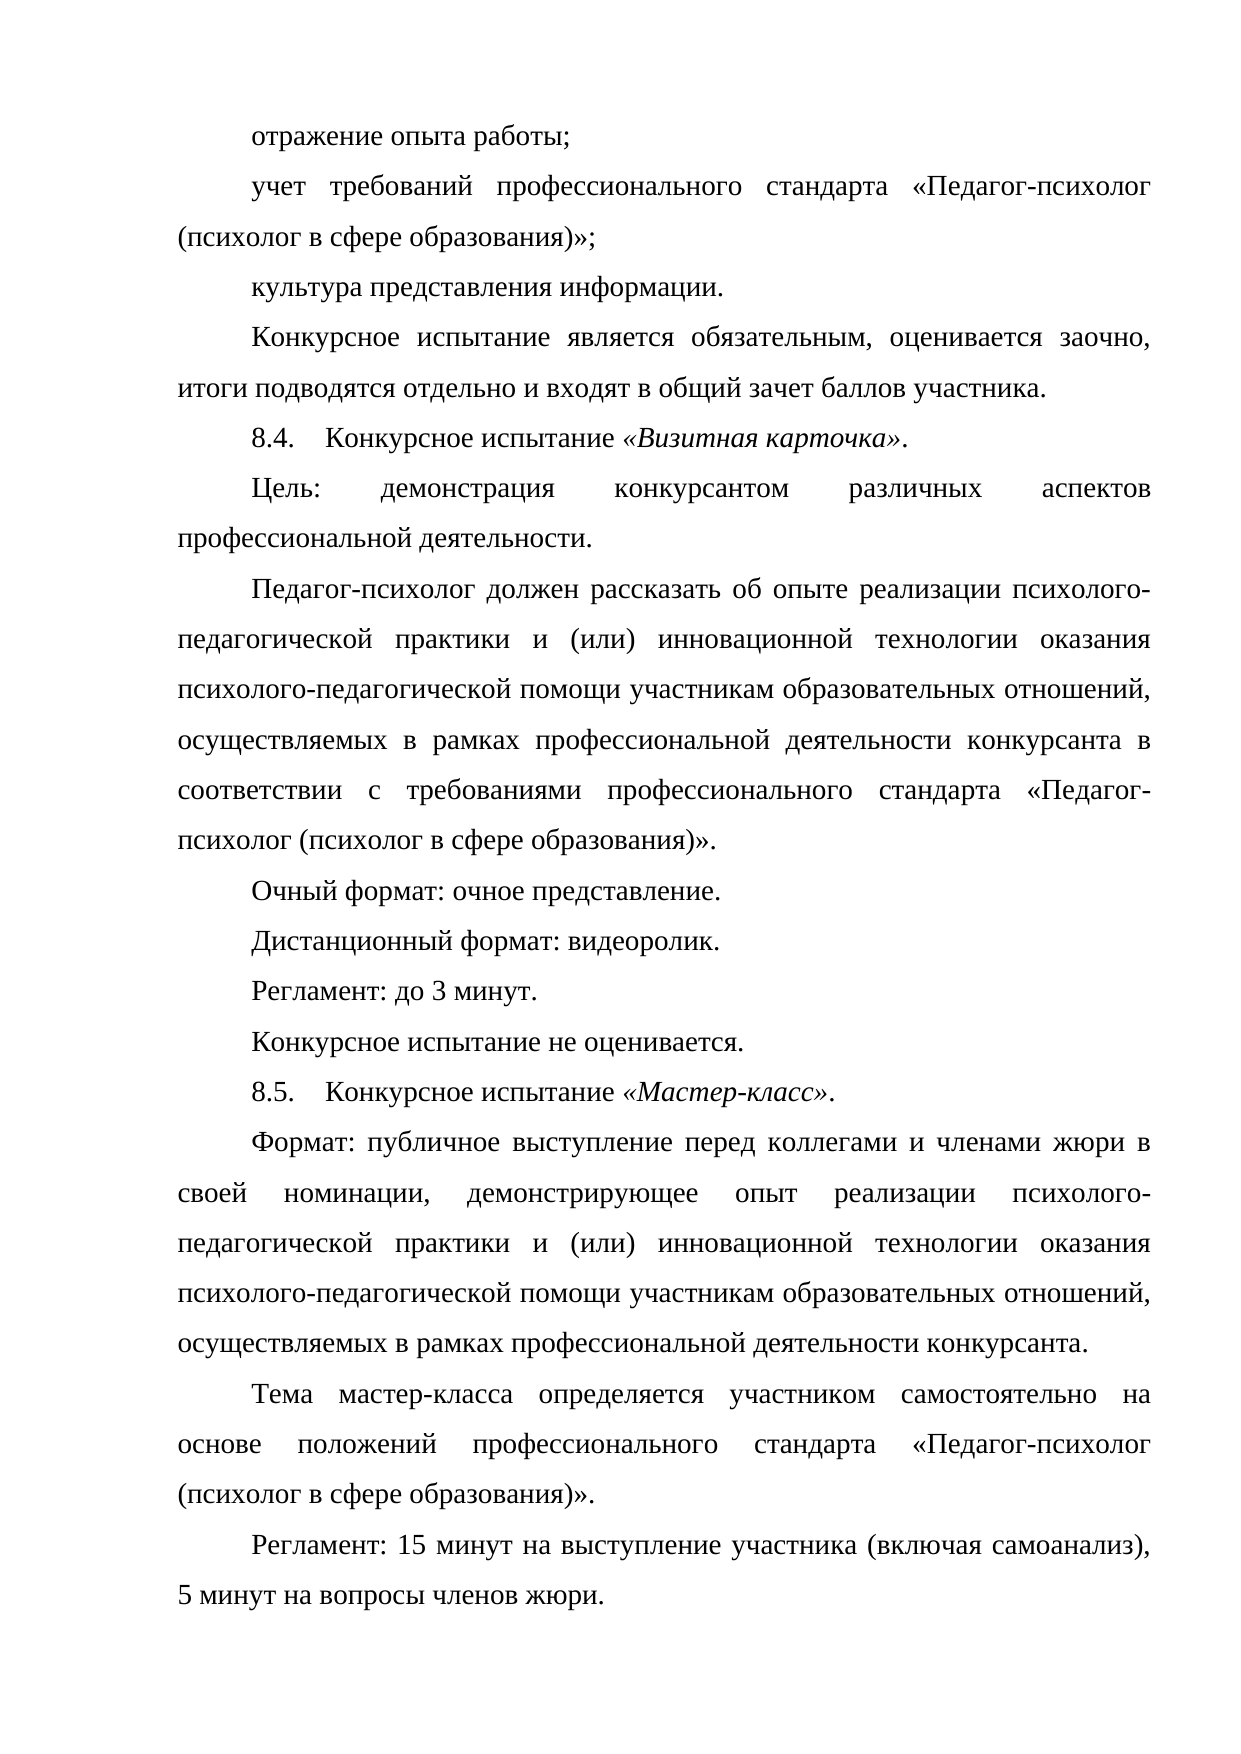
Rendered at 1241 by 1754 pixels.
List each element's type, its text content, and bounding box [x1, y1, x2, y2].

text Очный формат: очное представление. [177, 873, 1152, 906]
text Конкурсное испытание не оценивается. [177, 1024, 1152, 1057]
text Регламент: до 3 минут. [177, 973, 1152, 1007]
text Тема мастер-класса определяется участником самостоятельно на основе положений профессионального стандарта «Педагог-психолог (психолог в сфере образования)». [177, 1376, 1152, 1510]
text Формат: публичное выступление перед коллегами и членами жюри в своей номинации, демонстрирующее опыт реализации психолого-педагогической практики и (или) инновационной технологии оказания психолого-педагогической помощи участникам образовательных отношений, осуществляемых в рамках профессиональной деятельности конкурсанта. [177, 1124, 1152, 1359]
text культура представления информации. [177, 269, 1152, 303]
list Конкурсное испытание «Визитная карточка». [177, 420, 1152, 453]
text учет требований профессионального стандарта «Педагог-психолог (психолог в сфере образования)»; [177, 168, 1152, 252]
list Конкурсное испытание «Мастер-класс». [177, 1074, 1152, 1108]
text Цель: демонстрация конкурсантом различных аспектов профессиональной деятельности. [177, 470, 1152, 554]
text Педагог-психолог должен рассказать об опыте реализации психолого-педагогической практики и (или) инновационной технологии оказания психолого-педагогической помощи участникам образовательных отношений, осуществляемых в рамках профессиональной деятельности конкурсанта в соответствии с требованиями профессионального стандарта «Педагог-психолог (психолог в сфере образования)». [177, 571, 1152, 856]
text отражение опыта работы; [177, 118, 1152, 152]
text Конкурсное испытание является обязательным, оценивается заочно, итоги подводятся отдельно и входят в общий зачет баллов участника. [177, 319, 1152, 403]
text Регламент: 15 минут на выступление участника (включая самоанализ), 5 минут на вопросы членов жюри. [177, 1527, 1152, 1611]
text Дистанционный формат: видеоролик. [177, 923, 1152, 957]
